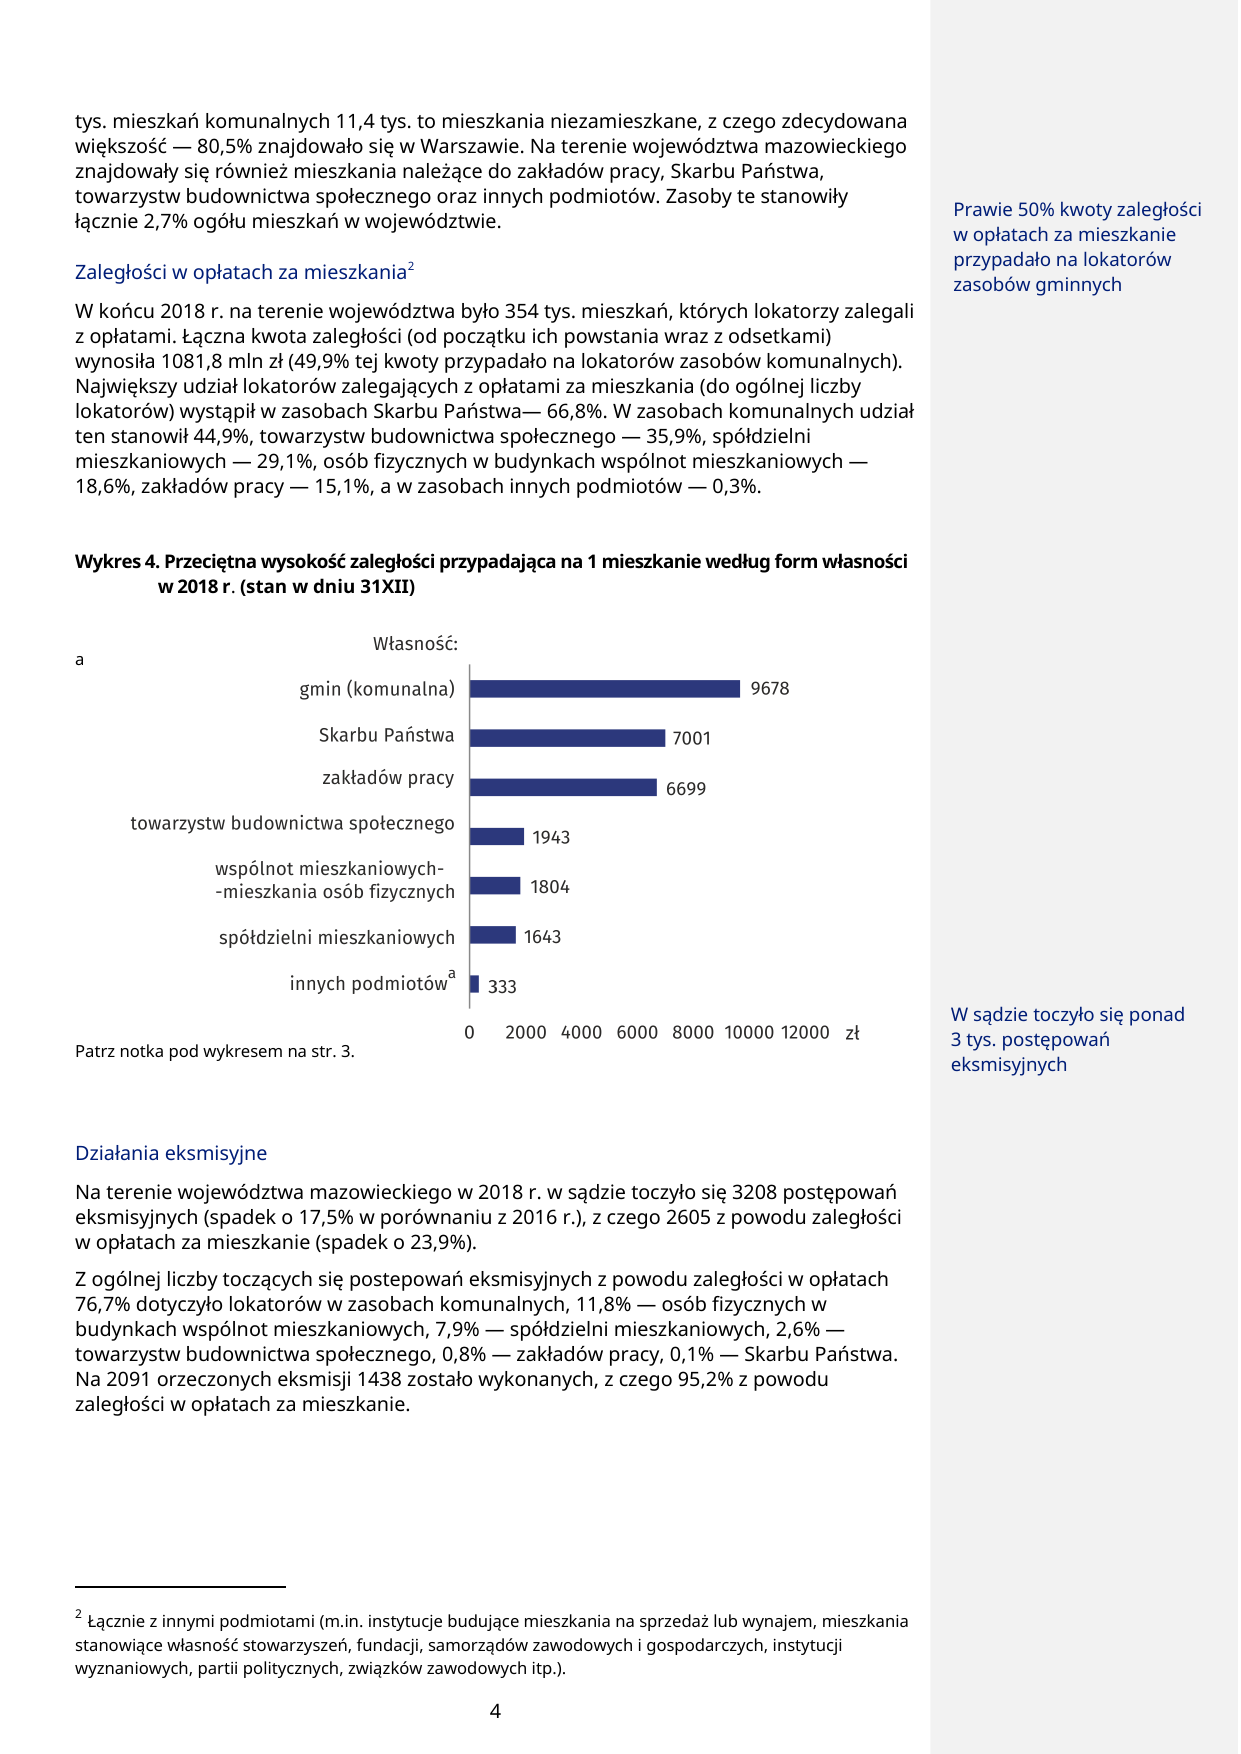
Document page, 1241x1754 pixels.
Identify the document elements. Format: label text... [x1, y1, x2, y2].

text Wykres 4. Przeciętna wysokość zaległości przypadająca na 1 mieszkanie według form własności w 2018 r. (stan w dniu 31XII) [75, 548, 915, 598]
text Z ogólnej liczby toczących się postepowań eksmisyjnych z powodu zaległości w opłatach 76,7% dotyczyło lokatorów w zasobach komunalnych, 11,8% — osób fizycznych w budynkach wspólnot mieszkaniowych, 7,9% — spółdzielni mieszkaniowych, 2,6% — towarzystw budownictwa społecznego, 0,8% — zakładów pracy, 0,1% — Skarbu Państwa. Na 2091 orzeczonych eksmisji 1438 zostało wykonanych, z czego 95,2% z powodu zaległości w opłatach za mieszkanie. [75, 1267, 915, 1417]
picture [130, 634, 860, 1040]
text Na terenie województwa mazowieckiego w 2018 r. w sądzie toczyło się 3208 postępowań eksmisyjnych (spadek o 17,5% w porównaniu z 2016 r.), z czego 2605 z powodu zaległości w opłatach za mieszkanie (spadek o 23,9%). [75, 1179, 915, 1254]
subtitle Zaległości w opłatach za mieszkania [75, 258, 915, 286]
subtitle Działania eksmisyjne [75, 1140, 915, 1167]
text W końcu 2018 r. na terenie województwa było 354 tys. mieszkań, których lokatorzy zalegali z opłatami. Łączna kwota zaległości (od początku ich powstania wraz z odsetkami) wynosiła 1081,8 mln zł (49,9% tej kwoty przypadało na lokatorów zasobów komunalnych). Największy udział lokatorów zalegających z opłatami za mieszkania (do ogólnej liczby lokatorów) wystąpił w zasobach Skarbu Państwa— 66,8%. W zasobach komunalnych udział ten stanowił 44,9%, towarzystw budownictwa społecznego — 35,9%, spółdzielni mieszkaniowych — 29,1%, osób fizycznych w budynkach wspólnot mieszkaniowych — 18,6%, zakładów pracy — 15,1%, a w zasobach innych podmiotów — 0,3%. [75, 298, 915, 498]
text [75, 108, 915, 233]
